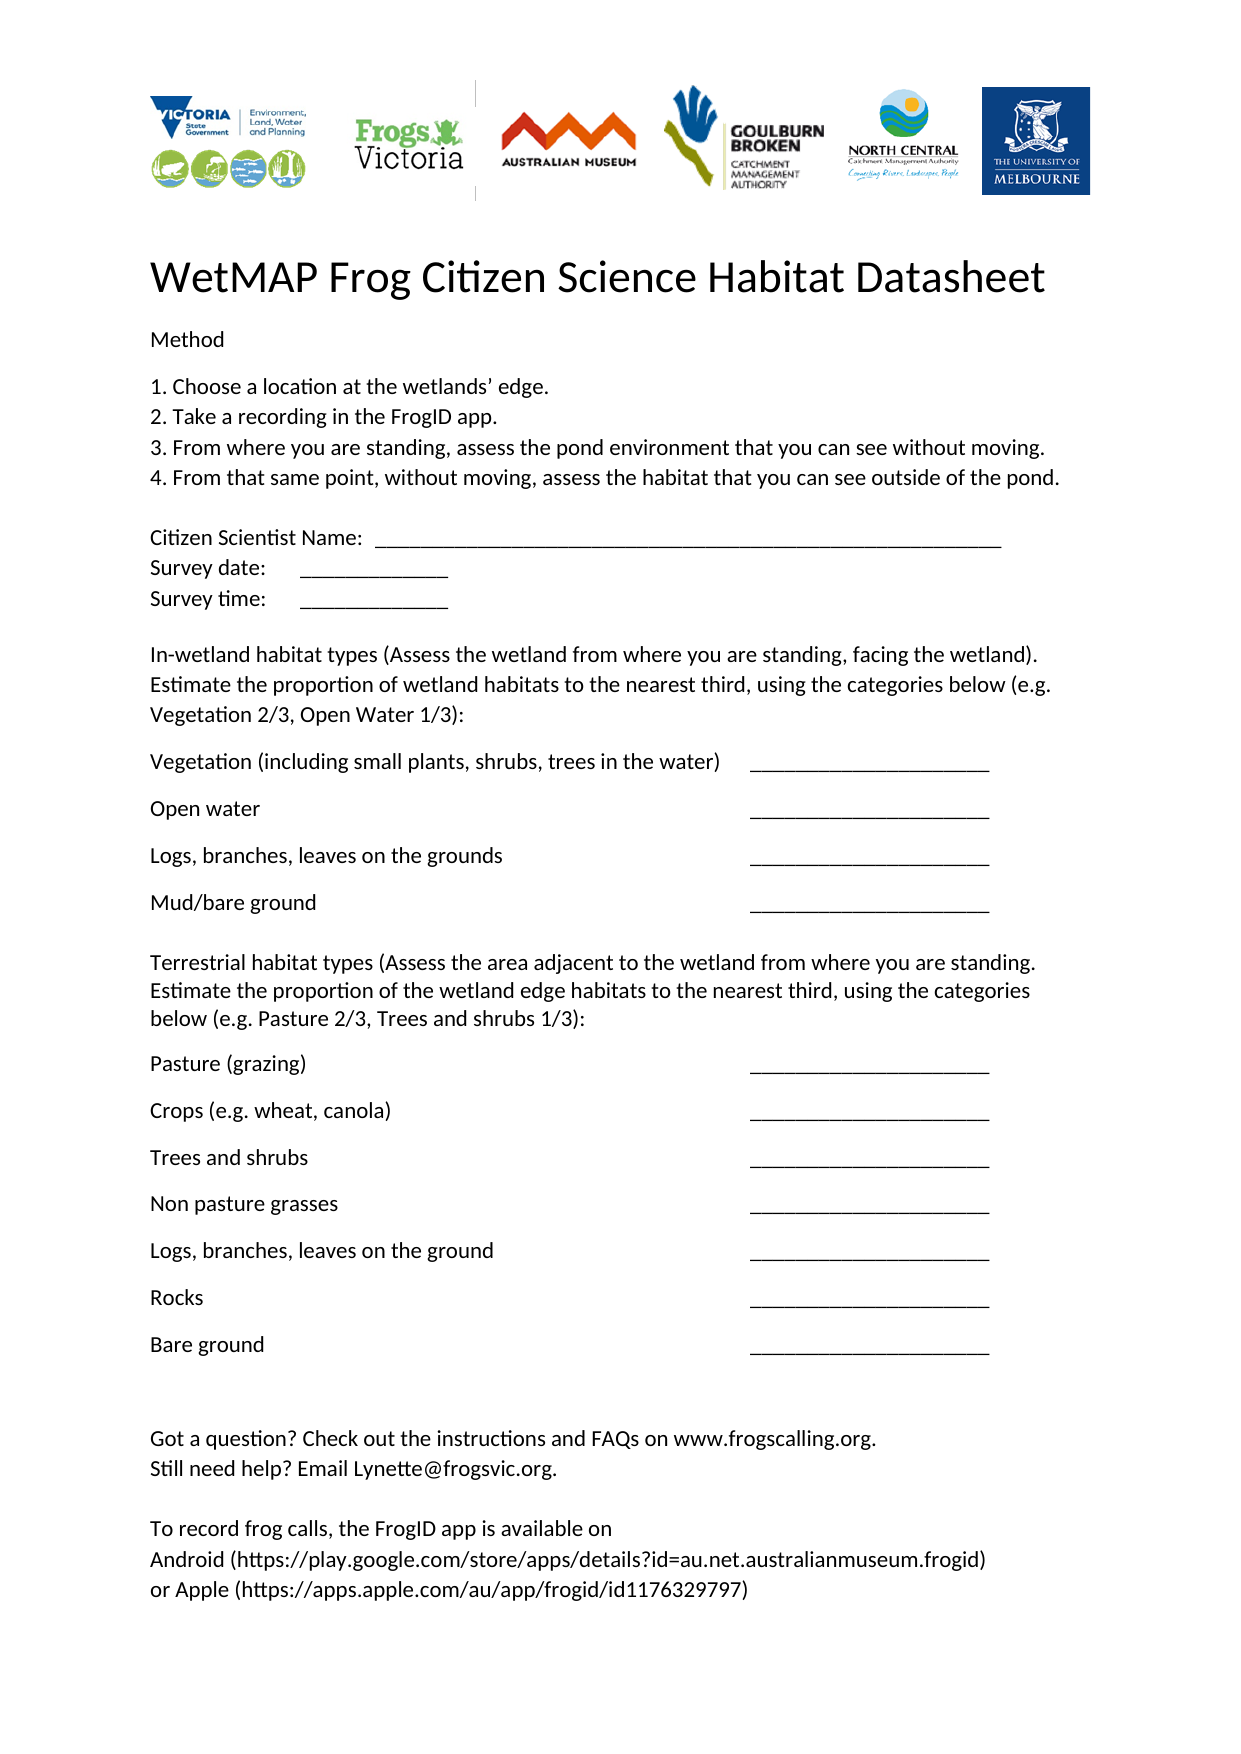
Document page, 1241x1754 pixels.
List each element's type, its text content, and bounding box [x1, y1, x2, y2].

text 3. From where you are standing, assess the pond environment that you can see without moving. [150, 433, 1090, 461]
text or Apple (https://apps.apple.com/au/app/frogid/id1176329797) [150, 1575, 1090, 1603]
text Logs, branches, leaves on the ground _____________________ [150, 1236, 1090, 1264]
text Still need help? Email Lynette@frogsvic.org. [150, 1454, 1090, 1482]
text Pasture (grazing) _____________________ [150, 1049, 1090, 1077]
text Terrestrial habitat types (Assess the area adjacent to the wetland from where you are standing. Estimate the proportion of the wetland edge habitats to the nearest third, using the categories below (e.g. Pasture 2/3, Trees and shrubs 1/3): [150, 948, 1090, 1032]
text Citizen Scientist Name: _______________________________________________________ Survey date: _____________ [150, 523, 1090, 582]
text Crops (e.g. wheat, canola) _____________________ [150, 1096, 1090, 1124]
text Open water _____________________ [150, 794, 1090, 822]
text 2. Take a recording in the FrogID app. [150, 402, 1090, 431]
text Mud/bare ground _____________________ [150, 888, 1090, 916]
text Bare ground _____________________ [150, 1330, 1090, 1358]
text Trees and shrubs _____________________ [150, 1143, 1090, 1171]
text 4. From that same point, without moving, assess the habitat that you can see outside of the pond. [150, 463, 1090, 491]
text Got a question? Check out the instructions and FAQs on www.frogscalling.org. [150, 1424, 1090, 1452]
text Android (https://play.google.com/store/apps/details?id=au.net.australianmuseum.frogid) [150, 1545, 1090, 1573]
text Rocks _____________________ [150, 1283, 1090, 1311]
text Survey time: _____________ [150, 584, 1090, 612]
text In-wetland habitat types (Assess the wetland from where you are standing, facing the wetland). Estimate the proportion of wetland habitats to the nearest third, using the categories below (e.g. Vegetation 2/3, Open Water 1/3): [150, 640, 1090, 728]
text Vegetation (including small plants, shrubs, trees in the water) _____________________ [150, 747, 1090, 775]
text To record frog calls, the FrogID app is available on [150, 1514, 1090, 1542]
text Logs, branches, leaves on the grounds _____________________ [150, 841, 1090, 869]
text Method [150, 325, 1090, 353]
text 1. Choose a location at the wetlands’ edge. [150, 372, 1090, 400]
picture [150, 73, 1091, 201]
text WetMAP Frog Citizen Science Habitat Datasheet [150, 248, 1090, 303]
text Non pasture grasses _____________________ [150, 1189, 1090, 1217]
